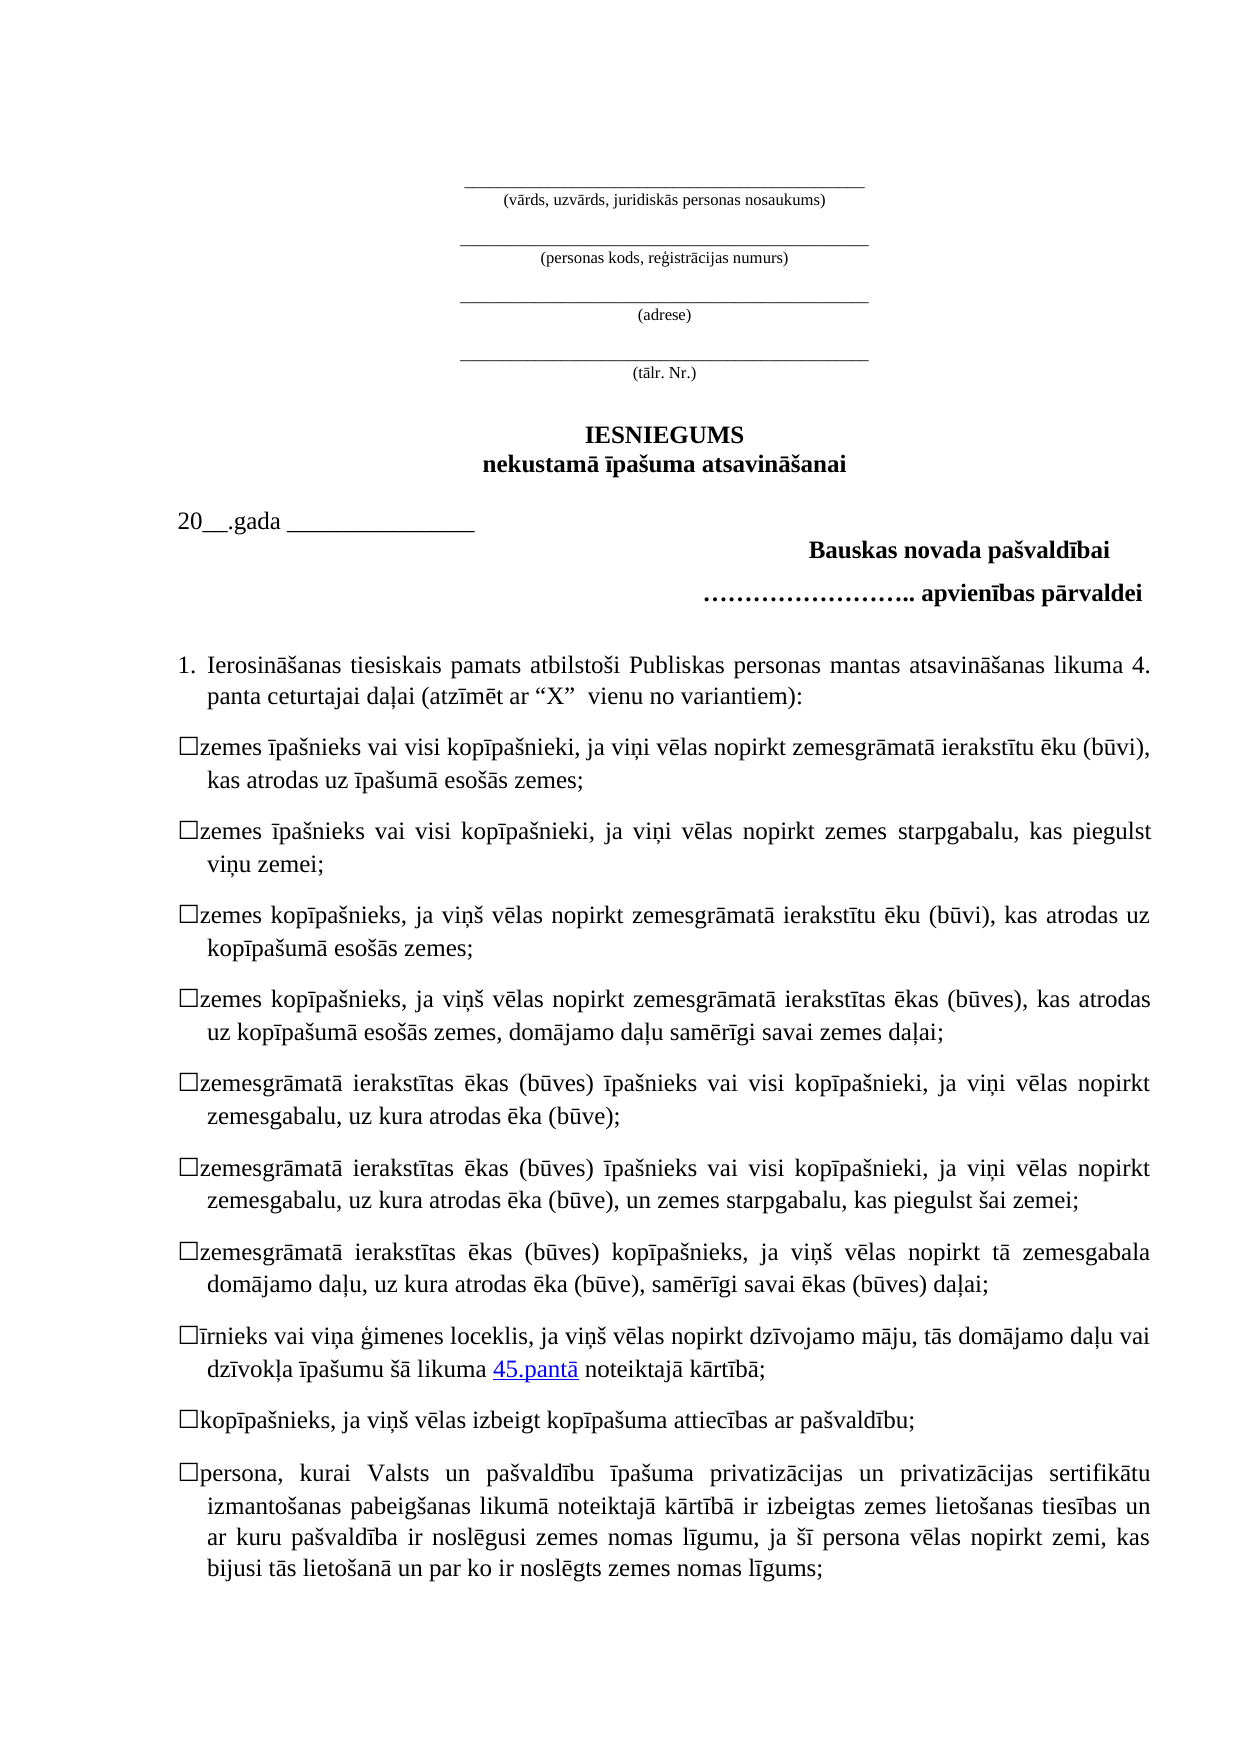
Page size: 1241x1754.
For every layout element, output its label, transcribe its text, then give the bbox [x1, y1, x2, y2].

text …………………….. apvienības pārvaldei [177, 578, 1152, 607]
text zemes kopīpašnieks, ja viņš vēlas nopirkt zemesgrāmatā ierakstītas ēkas (būves), kas atrodas uz kopīpašumā esošās zemes, domājamo daļu samērīgi savai zemes daļai; [177, 981, 1152, 1046]
text (vārds, uzvārds, juridiskās personas nosaukums) [177, 190, 1152, 209]
text Bauskas novada pašvaldībai [177, 535, 1152, 564]
text zemes īpašnieks vai visi kopīpašnieki, ja viņi vēlas nopirkt zemesgrāmatā ierakstītu ēku (būvi), kas atrodas uz īpašumā esošās zemes; [177, 729, 1152, 794]
text nekustamā īpašuma atsavināšanai [177, 449, 1152, 478]
text īrnieks vai viņa ģimenes loceklis, ja viņš vēlas nopirkt dzīvojamo māju, tās domājamo daļu vai dzīvokļa īpašumu šā likuma 45.pantā noteiktajā kārtībā; [177, 1317, 1152, 1382]
text (adrese) [177, 305, 1152, 324]
text _________________________________________________ [177, 228, 1152, 248]
text zemesgrāmatā ierakstītas ēkas (būves) īpašnieks vai visi kopīpašnieki, ja viņi vēlas nopirkt zemesgabalu, uz kura atrodas ēka (būve); [177, 1065, 1152, 1130]
text persona, kurai Valsts un pašvaldību īpašuma privatizācijas un privatizācijas sertifikātu izmantošanas pabeigšanas likumā noteiktajā kārtībā ir izbeigtas zemes lietošanas tiesības un ar kuru pašvaldība ir noslēgusi zemes nomas līgumu, ja šī persona vēlas nopirkt zemi, kas bijusi tās lietošanā un par ko ir noslēgts zemes nomas līgums; [177, 1455, 1152, 1582]
list Ierosināšanas tiesiskais pamats atbilstoši Publiskas personas mantas atsavināšanas likuma 4. panta ceturtajai daļai (atzīmēt ar “X” vienu no variantiem): [177, 650, 1152, 710]
text IESNIEGUMS [177, 420, 1152, 449]
text zemes īpašnieks vai visi kopīpašnieki, ja viņi vēlas nopirkt zemes starpgabalu, kas piegulst viņu zemei; [177, 813, 1152, 878]
text _________________________________________________ [177, 343, 1152, 363]
text zemesgrāmatā ierakstītas ēkas (būves) kopīpašnieks, ja viņš vēlas nopirkt tā zemesgabala domājamo daļu, uz kura atrodas ēka (būve), samērīgi savai ēkas (būves) daļai; [177, 1233, 1152, 1298]
text kopīpašnieks, ja viņš vēlas izbeigt kopīpašuma attiecības ar pašvaldību; [177, 1401, 1152, 1435]
text (personas kods, reģistrācijas numurs) [177, 248, 1152, 267]
text zemes kopīpašnieks, ja viņš vēlas nopirkt zemesgrāmatā ierakstītu ēku (būvi), kas atrodas uz kopīpašumā esošās zemes; [177, 897, 1152, 962]
text 20__.gada _______________ [177, 506, 1152, 535]
text ________________________________________________ [177, 171, 1152, 190]
text zemesgrāmatā ierakstītas ēkas (būves) īpašnieks vai visi kopīpašnieki, ja viņi vēlas nopirkt zemesgabalu, uz kura atrodas ēka (būve), un zemes starpgabalu, kas piegulst šai zemei; [177, 1149, 1152, 1214]
text _________________________________________________ [177, 286, 1152, 305]
text (tālr. Nr.) [177, 363, 1152, 382]
